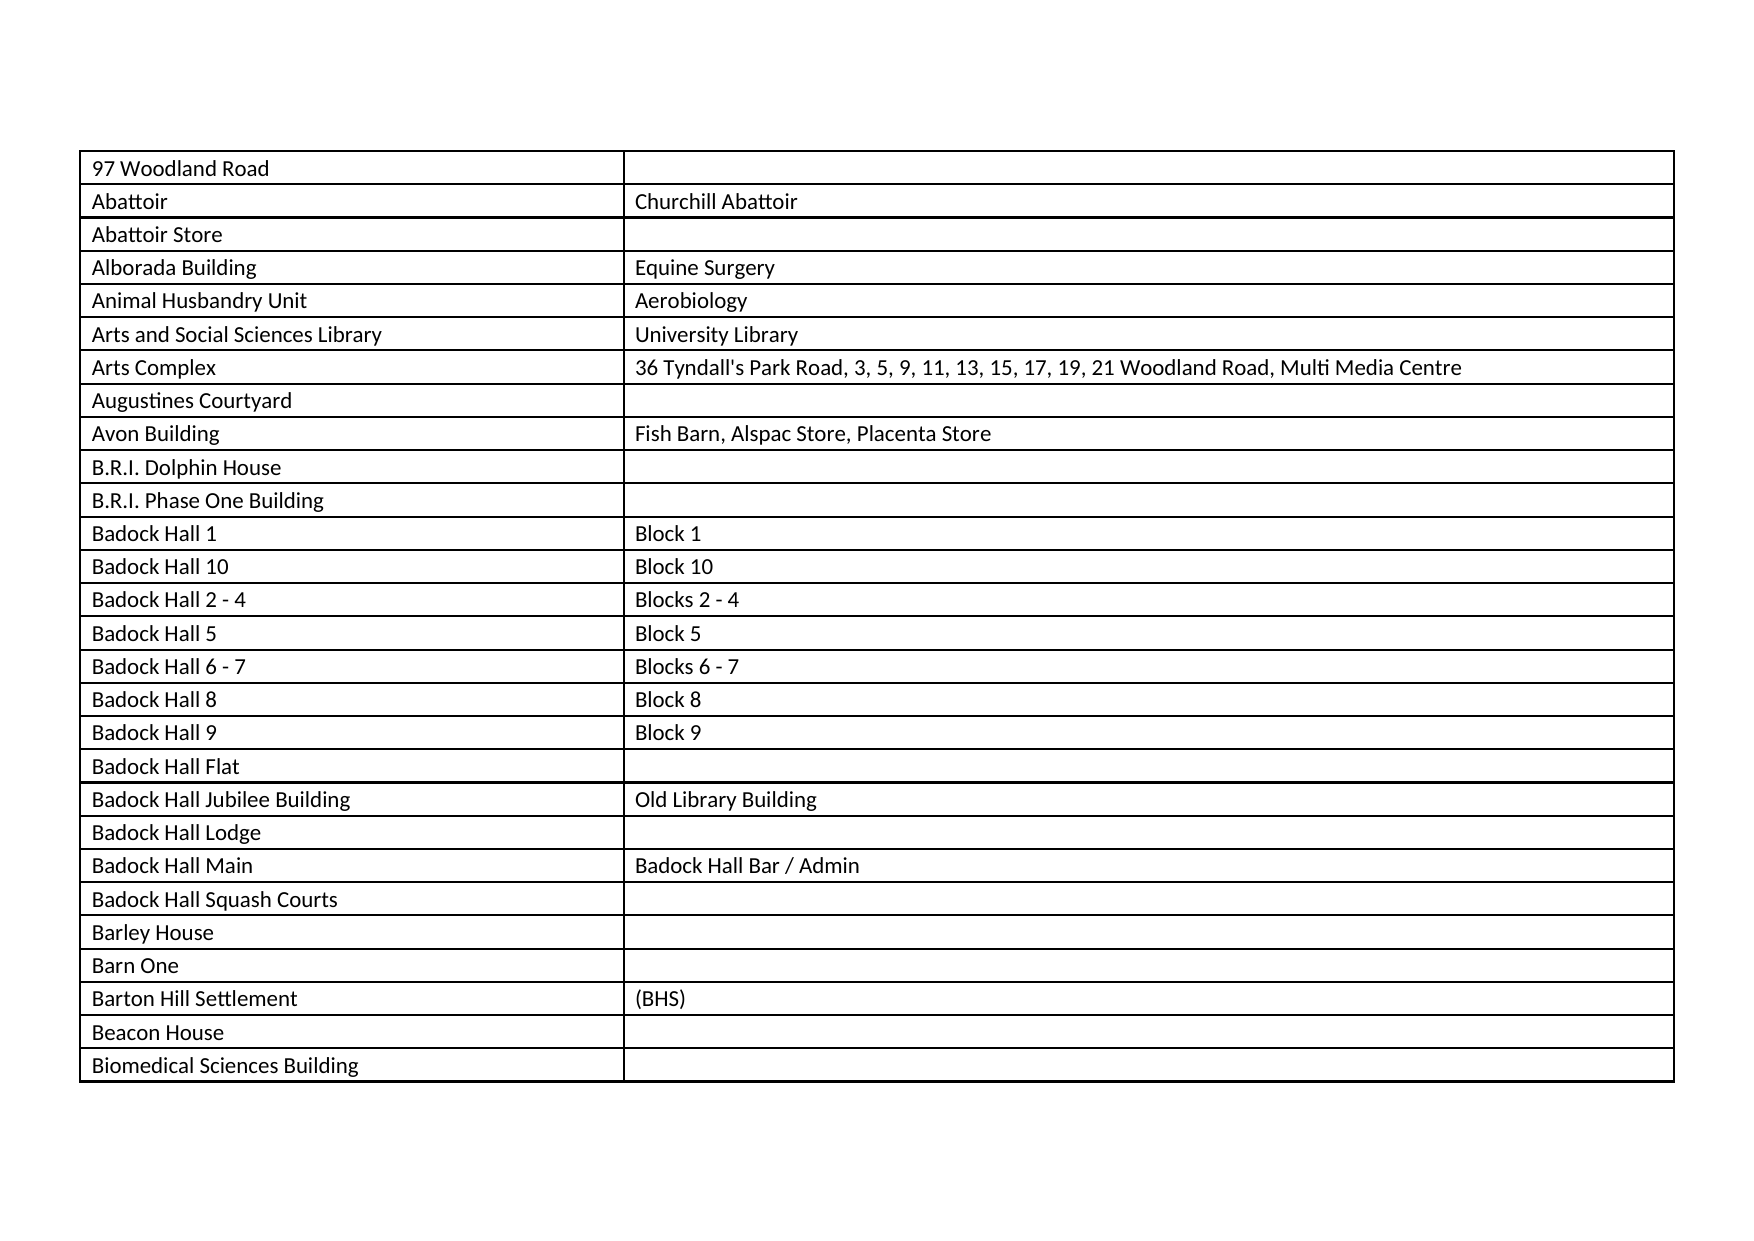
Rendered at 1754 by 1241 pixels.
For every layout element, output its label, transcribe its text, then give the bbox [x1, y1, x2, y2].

table_cell Barley House [81, 916, 623, 947]
table_cell Block 10 [625, 551, 1673, 582]
table_cell Block 1 [625, 518, 1673, 549]
table_cell Block 9 [625, 717, 1673, 748]
table_cell Blocks 6 - 7 [625, 651, 1673, 682]
table_cell [625, 385, 1673, 416]
table_cell Equine Surgery [625, 252, 1673, 283]
table_cell [625, 883, 1673, 914]
table_cell Badock Hall Jubilee Building [81, 784, 623, 814]
table_cell [625, 219, 1673, 250]
table_cell Animal Husbandry Unit [81, 285, 623, 316]
table_cell Fish Barn, Alspac Store, Placenta Store [625, 418, 1673, 449]
table_cell Churchill Abattoir [625, 185, 1673, 216]
table_cell Badock Hall Bar / Admin [625, 850, 1673, 881]
table_cell B.R.I. Phase One Building [81, 484, 623, 516]
table_cell Aerobiology [625, 285, 1673, 316]
table_cell [625, 1049, 1673, 1080]
table_cell Badock Hall 8 [81, 684, 623, 715]
table_cell Biomedical Sciences Building [81, 1049, 623, 1080]
table_cell Badock Hall Flat [81, 750, 623, 781]
table_cell [625, 1016, 1673, 1047]
table_cell University Library [625, 318, 1673, 349]
table_cell Block 8 [625, 684, 1673, 715]
table_cell Beacon House [81, 1016, 623, 1047]
table_cell Old Library Building [625, 784, 1673, 814]
table_cell Blocks 2 - 4 [625, 584, 1673, 615]
table_cell Block 5 [625, 617, 1673, 648]
table_cell B.R.I. Dolphin House [81, 451, 623, 482]
table_cell Alborada Building [81, 252, 623, 283]
table_cell 97 Woodland Road [81, 152, 623, 183]
table_cell Badock Hall 1 [81, 518, 623, 549]
table_cell [625, 750, 1673, 781]
table_cell Abattoir Store [81, 219, 623, 250]
table_cell [625, 950, 1673, 981]
table_cell Badock Hall 10 [81, 551, 623, 582]
table_cell [625, 152, 1673, 183]
table_cell Avon Building [81, 418, 623, 449]
table_cell [625, 817, 1673, 848]
table_cell 36 Tyndall's Park Road, 3, 5, 9, 11, 13, 15, 17, 19, 21 Woodland Road, Multi Media Centre [625, 351, 1673, 383]
table_cell Badock Hall 6 - 7 [81, 651, 623, 682]
table_cell Badock Hall 5 [81, 617, 623, 648]
table_cell Badock Hall 2 - 4 [81, 584, 623, 615]
table_cell Abattoir [81, 185, 623, 216]
table_cell (BHS) [625, 983, 1673, 1014]
table_cell Badock Hall 9 [81, 717, 623, 748]
table_cell Badock Hall Main [81, 850, 623, 881]
table_cell Badock Hall Squash Courts [81, 883, 623, 914]
table_cell Barn One [81, 950, 623, 981]
table_cell Barton Hill Settlement [81, 983, 623, 1014]
table_cell Arts and Social Sciences Library [81, 318, 623, 349]
table_cell [625, 916, 1673, 947]
table_cell [625, 484, 1673, 516]
table_cell Augustines Courtyard [81, 385, 623, 416]
table_cell Arts Complex [81, 351, 623, 383]
table_cell Badock Hall Lodge [81, 817, 623, 848]
table_cell [625, 451, 1673, 482]
